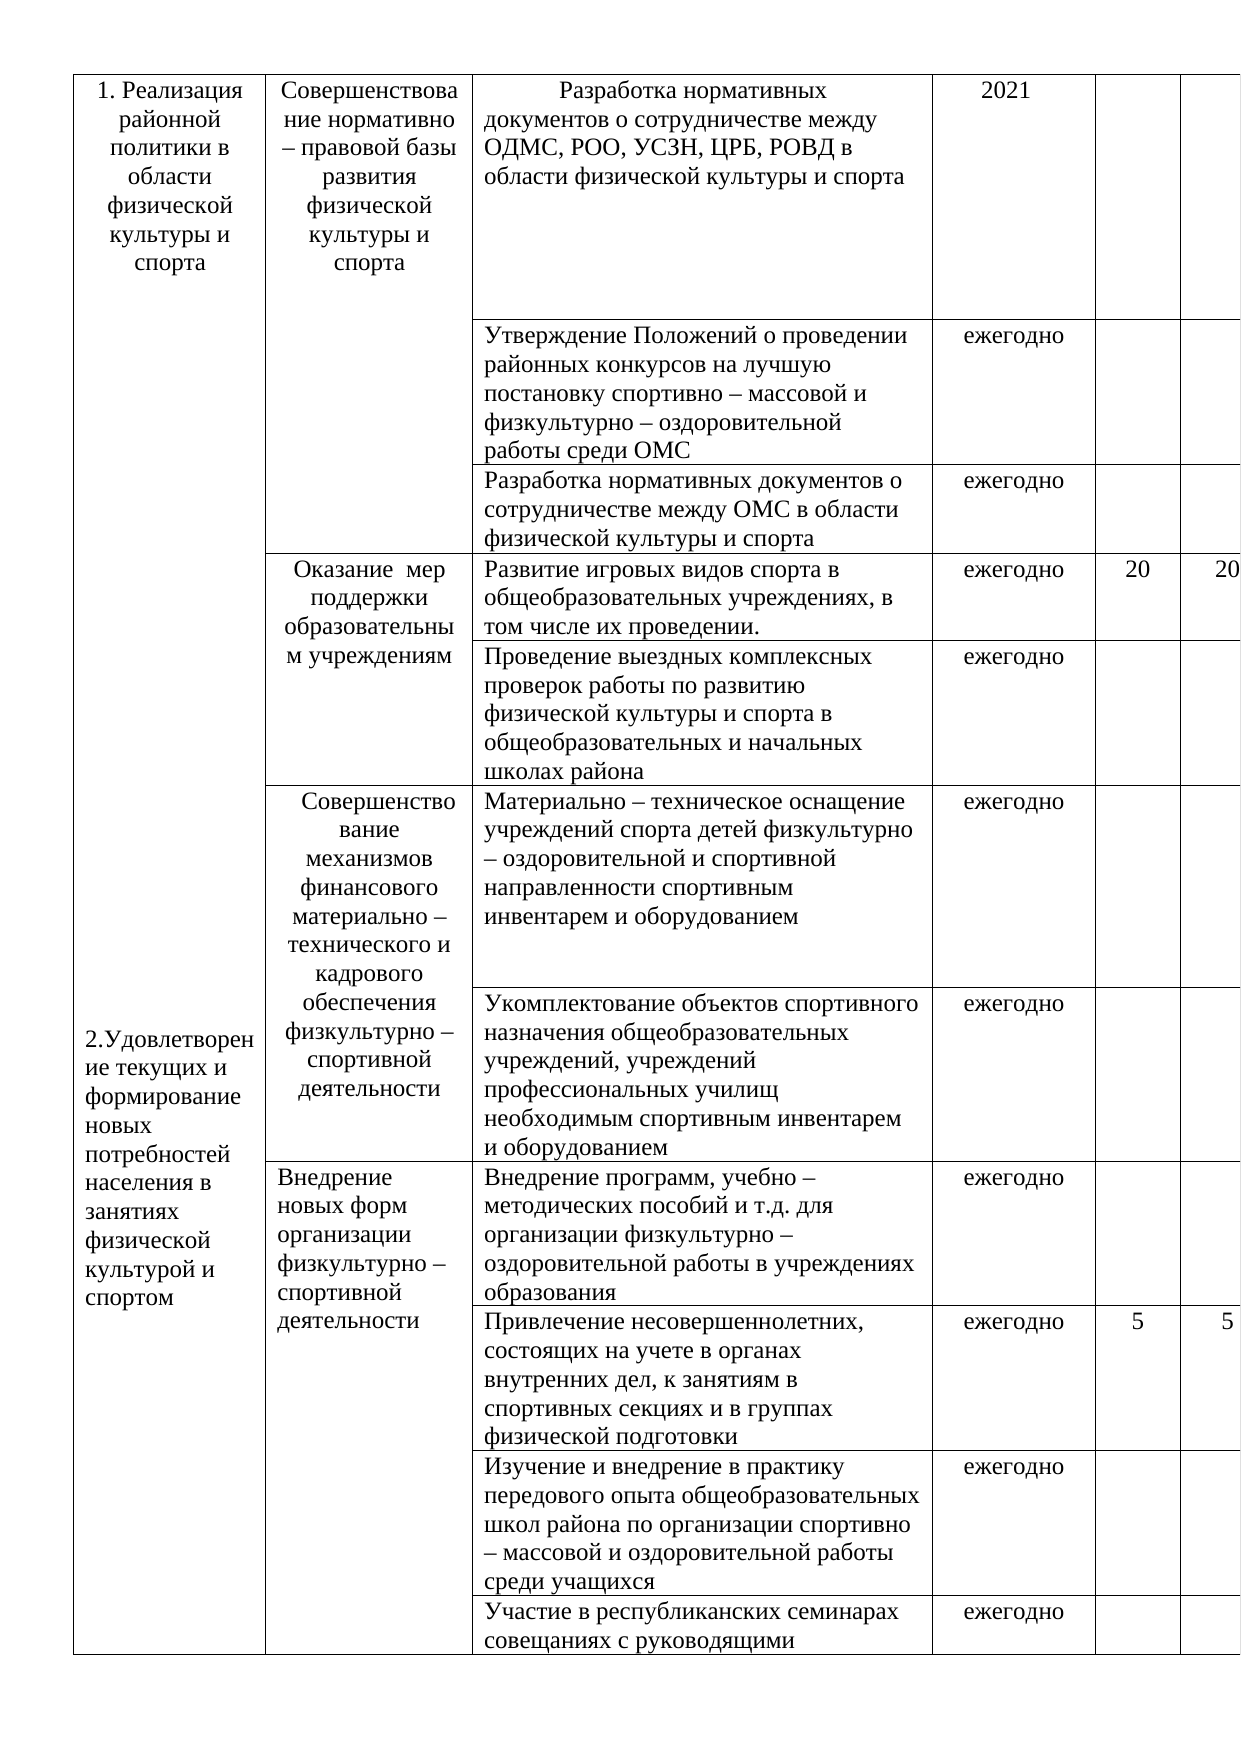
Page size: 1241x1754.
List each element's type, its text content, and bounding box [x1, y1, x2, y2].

table_cell 1. Реализация районной политики в области физической культуры и спорта 2.Удовлетворение текущих и формирование новых потребностей населения в занятиях физической культурой и спортом 3.Формирование здорового образа жизни 4. Создание условий по обеспечению различных слоев населения систематическим занятием физической культурой и спортом 5. Развитие видов спорта [74, 75, 265, 1653]
table_cell Внедрение программ, учебно – методических пособий и т.д. для организации физкультурно – оздоровительной работы в учреждениях образования [473, 1162, 932, 1305]
table_cell 20 [1181, 554, 1240, 640]
table_cell [1181, 75, 1240, 319]
table_cell Привлечение несовершеннолетних, состоящих на учете в органах внутренних дел, к занятиям в спортивных секциях и в группах физической подготовки [473, 1306, 932, 1450]
table_cell [1096, 320, 1180, 464]
table_cell Проведение выездных комплексных проверок работы по развитию физической культуры и спорта в общеобразовательных и начальных школах района [473, 641, 932, 785]
table_cell 20 [1096, 554, 1180, 640]
table_cell ежегодно [933, 320, 1095, 464]
table_cell Разработка нормативных документов о сотрудничестве между ОДМС, РОО, УСЗН, ЦРБ, РОВД в области физической культуры и спорта [473, 75, 932, 319]
table_cell ежегодно [933, 554, 1095, 640]
table_cell [1096, 1162, 1180, 1305]
table_cell 5 [1096, 1306, 1180, 1450]
table_cell 5 [1181, 1306, 1240, 1450]
table_cell ежегодно [933, 786, 1095, 987]
table_cell ежегодно [933, 1596, 1095, 1653]
table_cell [1181, 465, 1240, 553]
table_cell [1096, 786, 1180, 987]
table_cell Оказание мер поддержки образовательным учреждениям [266, 554, 472, 785]
table_cell [1096, 465, 1180, 553]
table_cell Утверждение Положений о проведении районных конкурсов на лучшую постановку спортивно – массовой и физкультурно – оздоровительной работы среди ОМС [473, 320, 932, 464]
table_cell [1096, 988, 1180, 1161]
table_cell Совершенствование механизмов финансового материально – технического и кадрового обеспечения физкультурно – спортивной деятельности [266, 786, 472, 1161]
table_cell Укомплектование объектов спортивного назначения общеобразовательных учреждений, учреждений профессиональных училищ необходимым спортивным инвентарем и оборудованием [473, 988, 932, 1161]
table_cell [1181, 1596, 1240, 1653]
table_cell [1096, 1451, 1180, 1595]
table_cell Развитие игровых видов спорта в общеобразовательных учреждениях, в том числе их проведении. [473, 554, 932, 640]
table_cell [1181, 1162, 1240, 1305]
table_cell Совершенствование нормативно – правовой базы развития физической культуры и спорта [266, 75, 472, 553]
table_cell ежегодно [933, 641, 1095, 785]
table_cell Разработка нормативных документов о сотрудничестве между ОМС в области физической культуры и спорта [473, 465, 932, 553]
table_cell ежегодно [933, 1451, 1095, 1595]
table_cell [1181, 320, 1240, 464]
table_cell ежегодно [933, 988, 1095, 1161]
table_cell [473, 1596, 932, 1653]
table_cell [1181, 641, 1240, 785]
table_cell Изучение и внедрение в практику передового опыта общеобразовательных школ района по организации спортивно – массовой и оздоровительной работы среди учащихся [473, 1451, 932, 1595]
table_cell ежегодно [933, 1306, 1095, 1450]
table_cell ежегодно [933, 1162, 1095, 1305]
table_cell ежегодно [933, 465, 1095, 553]
table_cell [1181, 786, 1240, 987]
table_cell [1181, 988, 1240, 1161]
table_cell 2021 [933, 75, 1095, 319]
table_cell [1096, 1596, 1180, 1653]
table_cell Материально – техническое оснащение учреждений спорта детей физкультурно – оздоровительной и спортивной направленности спортивным инвентарем и оборудованием [473, 786, 932, 987]
table_cell [1096, 75, 1180, 319]
table_cell [1181, 1451, 1240, 1595]
table_cell [1096, 641, 1180, 785]
table_cell Внедрение новых форм организации физкультурно – спортивной деятельности [266, 1162, 472, 1653]
